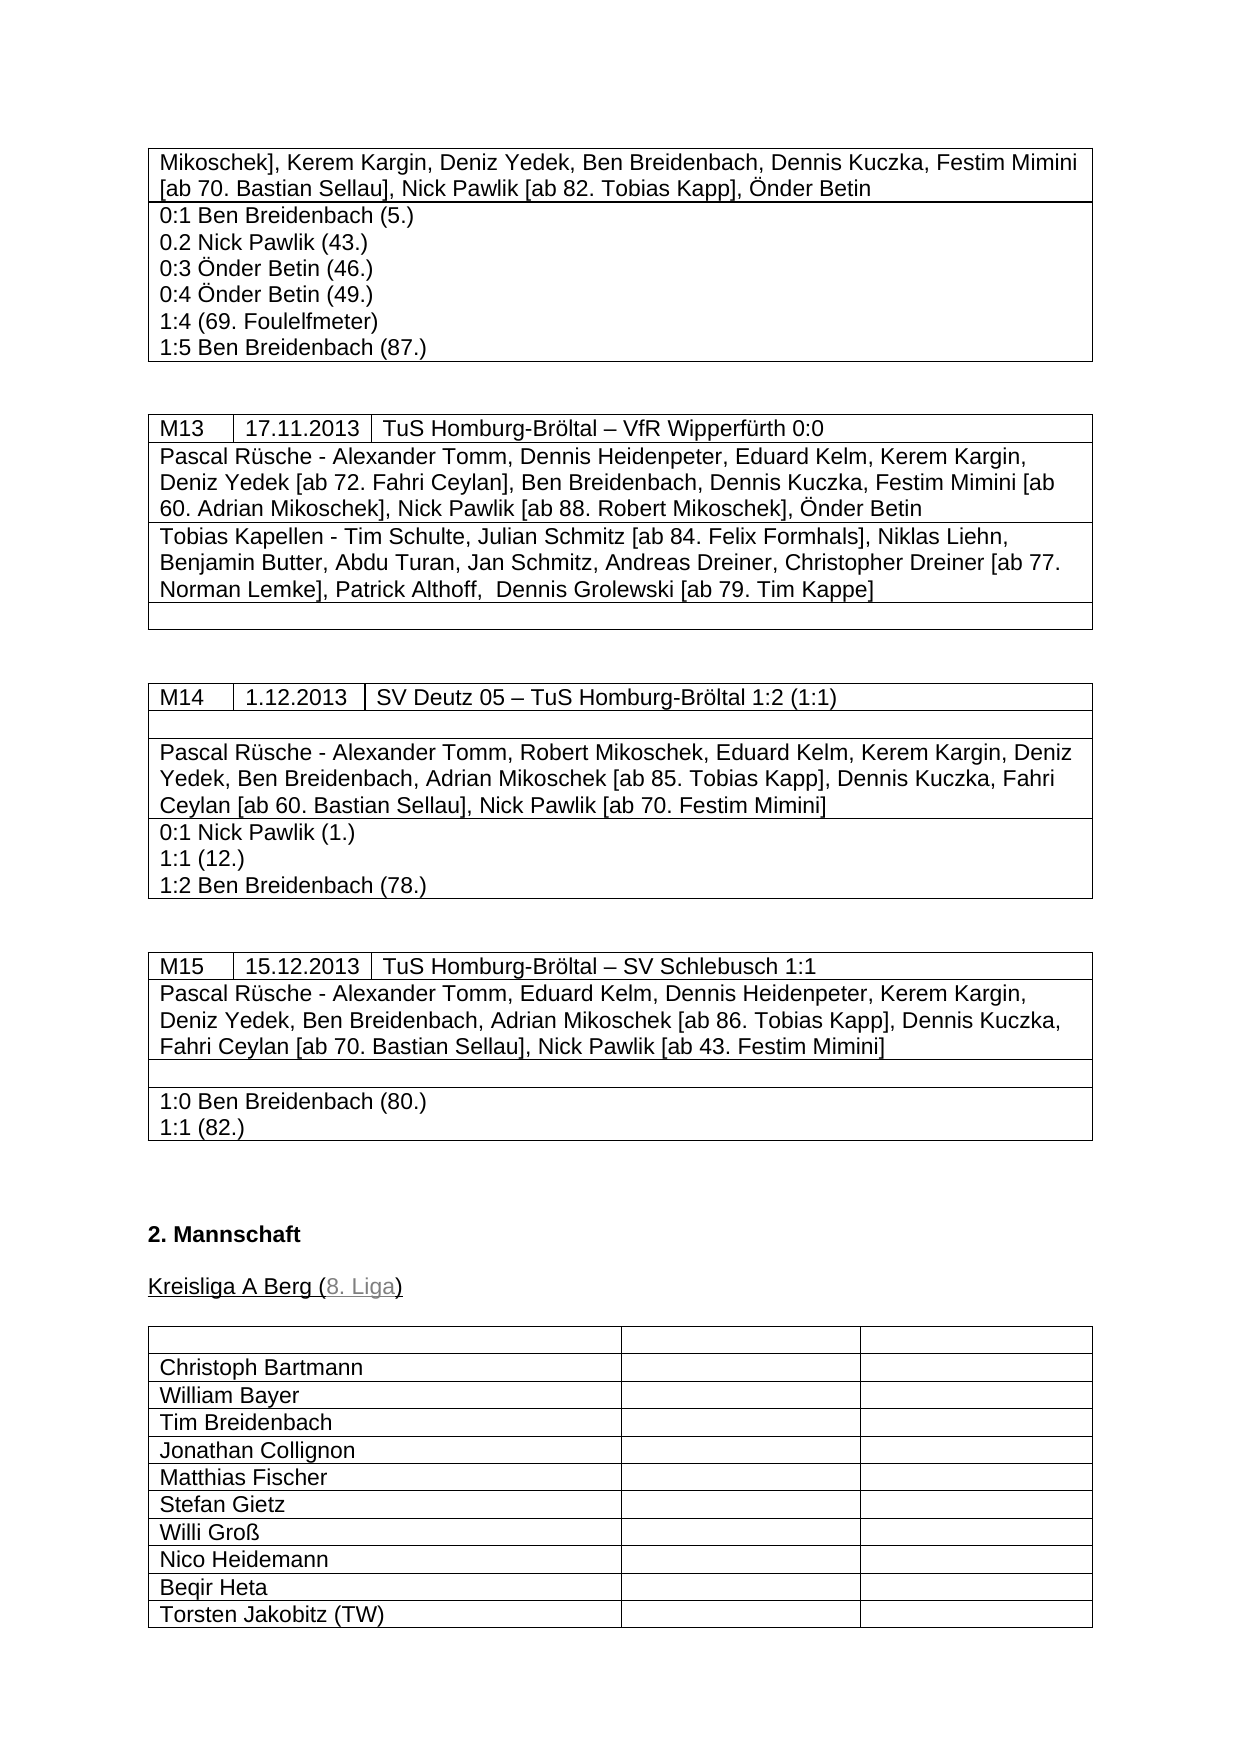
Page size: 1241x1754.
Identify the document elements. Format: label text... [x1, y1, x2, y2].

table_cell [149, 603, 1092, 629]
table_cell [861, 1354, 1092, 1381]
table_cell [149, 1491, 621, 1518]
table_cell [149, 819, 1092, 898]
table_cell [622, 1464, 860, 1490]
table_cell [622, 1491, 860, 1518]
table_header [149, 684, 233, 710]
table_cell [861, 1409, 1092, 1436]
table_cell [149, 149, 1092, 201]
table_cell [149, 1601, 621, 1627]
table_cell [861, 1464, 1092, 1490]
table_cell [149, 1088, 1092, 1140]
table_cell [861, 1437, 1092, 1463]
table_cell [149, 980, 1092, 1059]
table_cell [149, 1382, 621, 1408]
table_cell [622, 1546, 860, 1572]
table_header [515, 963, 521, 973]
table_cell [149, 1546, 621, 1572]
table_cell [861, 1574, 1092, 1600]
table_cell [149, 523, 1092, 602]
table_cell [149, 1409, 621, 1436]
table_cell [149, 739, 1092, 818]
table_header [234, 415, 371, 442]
text Kreisliga A Berg (8. Liga) [148, 1273, 1093, 1299]
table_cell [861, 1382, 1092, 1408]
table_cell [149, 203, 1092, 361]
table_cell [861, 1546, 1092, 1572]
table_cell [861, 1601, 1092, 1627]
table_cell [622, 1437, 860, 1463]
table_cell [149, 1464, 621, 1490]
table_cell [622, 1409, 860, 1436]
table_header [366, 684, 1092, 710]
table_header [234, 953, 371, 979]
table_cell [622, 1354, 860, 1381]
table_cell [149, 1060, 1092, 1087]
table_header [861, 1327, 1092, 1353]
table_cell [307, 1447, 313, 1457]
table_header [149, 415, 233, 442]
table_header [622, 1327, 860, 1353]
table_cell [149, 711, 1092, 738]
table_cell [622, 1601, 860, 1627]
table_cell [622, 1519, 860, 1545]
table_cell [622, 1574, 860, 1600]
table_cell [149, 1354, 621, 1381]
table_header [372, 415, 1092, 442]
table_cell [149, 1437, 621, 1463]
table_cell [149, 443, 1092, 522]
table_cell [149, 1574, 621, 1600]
text 2. Mannschaft [148, 1221, 1093, 1247]
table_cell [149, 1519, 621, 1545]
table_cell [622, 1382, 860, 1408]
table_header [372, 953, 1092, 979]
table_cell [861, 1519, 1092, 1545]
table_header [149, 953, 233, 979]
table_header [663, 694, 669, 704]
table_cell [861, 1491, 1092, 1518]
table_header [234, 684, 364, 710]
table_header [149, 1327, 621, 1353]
